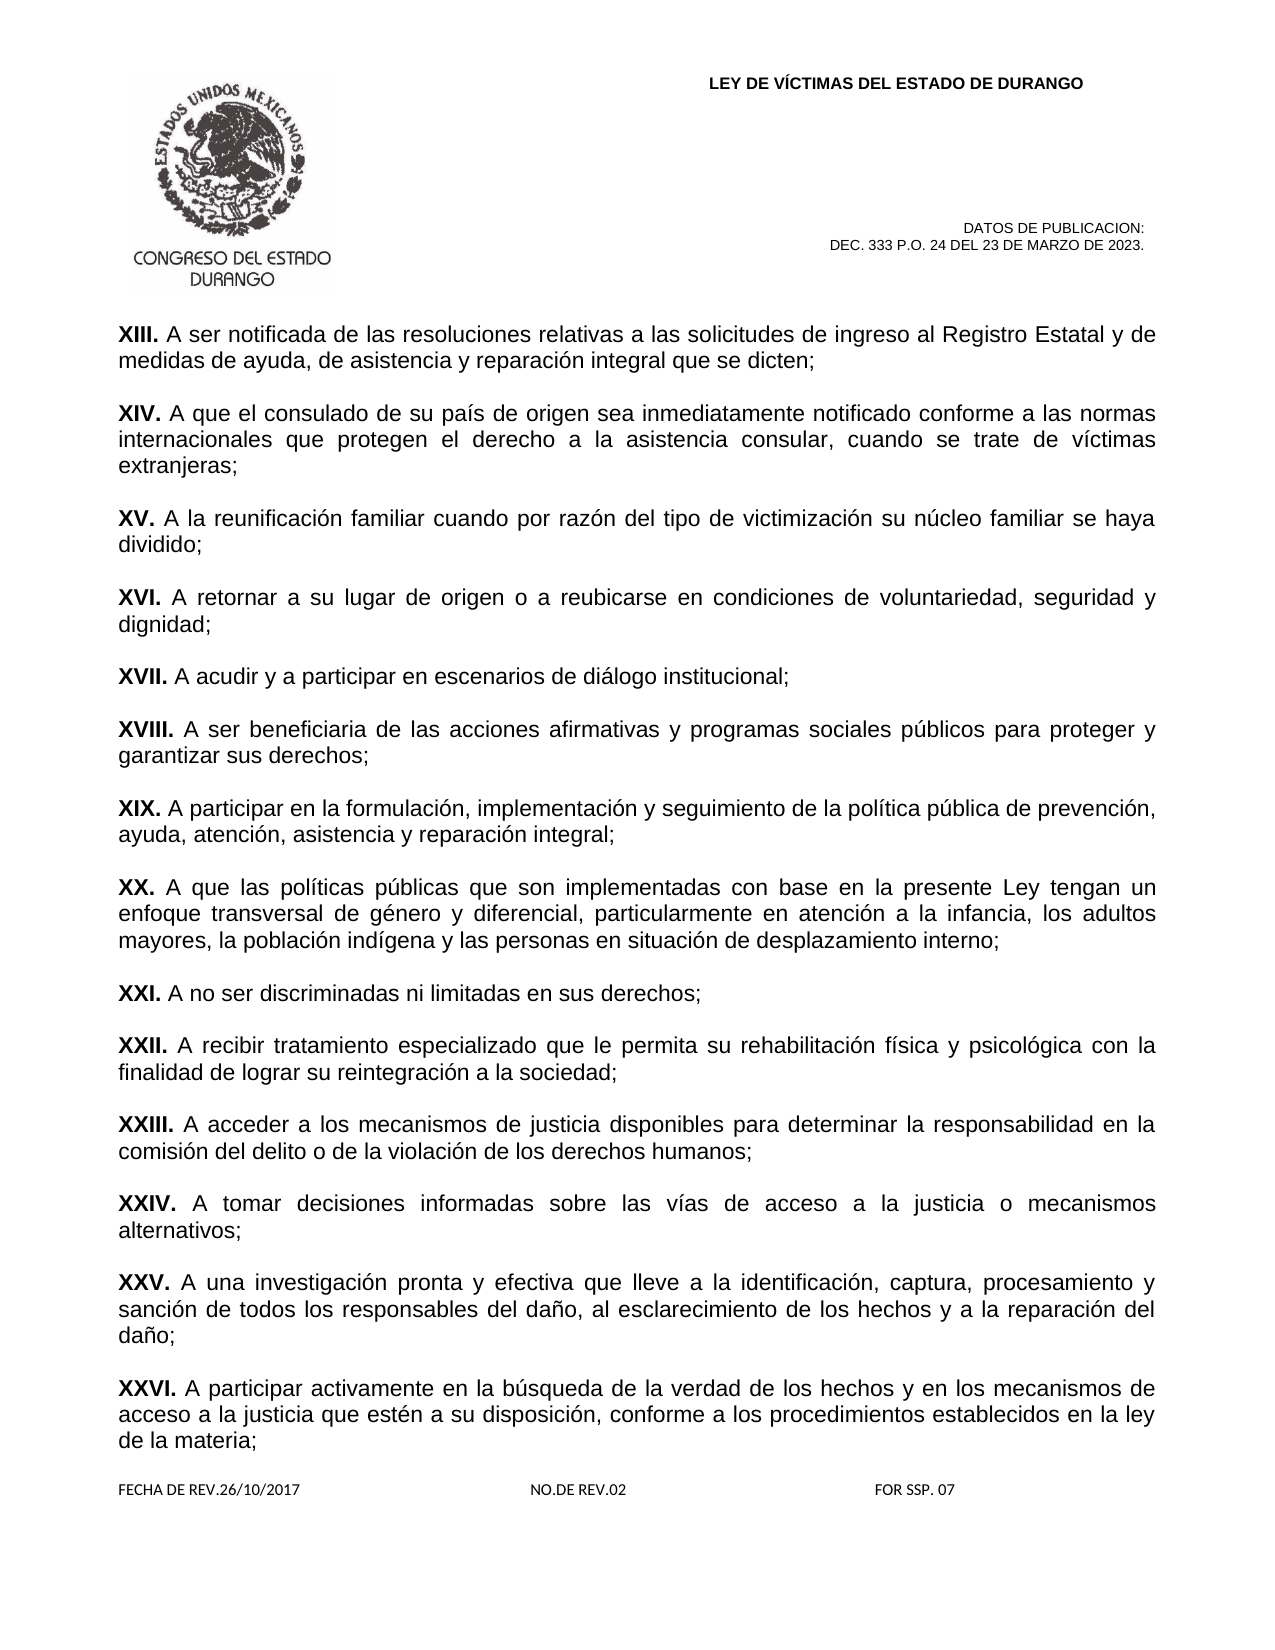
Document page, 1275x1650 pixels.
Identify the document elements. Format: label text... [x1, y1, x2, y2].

text XIII. A ser notificada de las resoluciones relativas a las solicitudes de ingreso al Registro Estatal y de medidas de ayuda, de asistencia y reparación integral que se dicten; [118, 321, 1157, 373]
text XXVI. A participar activamente en la búsqueda de la verdad de los hechos y en los mecanismos de acceso a la justicia que estén a su disposición, conforme a los procedimientos establecidos en la ley de la materia; [118, 1375, 1157, 1454]
text XVI. A retornar a su lugar de origen o a reubicarse en condiciones de voluntariedad, seguridad y dignidad; [118, 584, 1157, 637]
text XXIII. A acceder a los mecanismos de justicia disponibles para determinar la responsabilidad en la comisión del delito o de la violación de los derechos humanos; [118, 1111, 1157, 1164]
picture [129, 73, 333, 293]
text XIX. A participar en la formulación, implementación y seguimiento de la política pública de prevención, ayuda, atención, asistencia y reparación integral; [118, 795, 1157, 848]
text XXIV. A tomar decisiones informadas sobre las vías de acceso a la justicia o mecanismos alternativos; [118, 1190, 1157, 1243]
text XXV. A una investigación pronta y efectiva que lleve a la identificación, captura, procesamiento y sanción de todos los responsables del daño, al esclarecimiento de los hechos y a la reparación del daño; [118, 1269, 1157, 1348]
text XV. A la reunificación familiar cuando por razón del tipo de victimización su núcleo familiar se haya dividido; [118, 505, 1157, 558]
text XXI. A no ser discriminadas ni limitadas en sus derechos; [118, 979, 1157, 1006]
text XVIII. A ser beneficiaria de las acciones afirmativas y programas sociales públicos para proteger y garantizar sus derechos; [118, 716, 1157, 769]
text XXII. A recibir tratamiento especializado que le permita su rehabilitación física y psicológica con la finalidad de lograr su reintegración a la sociedad; [118, 1032, 1157, 1085]
text XX. A que las políticas públicas que son implementadas con base en la presente Ley tengan un enfoque transversal de género y diferencial, particularmente en atención a la infancia, los adultos mayores, la población indígena y las personas en situación de desplazamiento interno; [118, 874, 1157, 953]
text XIV. A que el consulado de su país de origen sea inmediatamente notificado conforme a las normas internacionales que protegen el derecho a la asistencia consular, cuando se trate de víctimas extranjeras; [118, 400, 1157, 479]
text XVII. A acudir y a participar en escenarios de diálogo institucional; [118, 663, 1157, 689]
